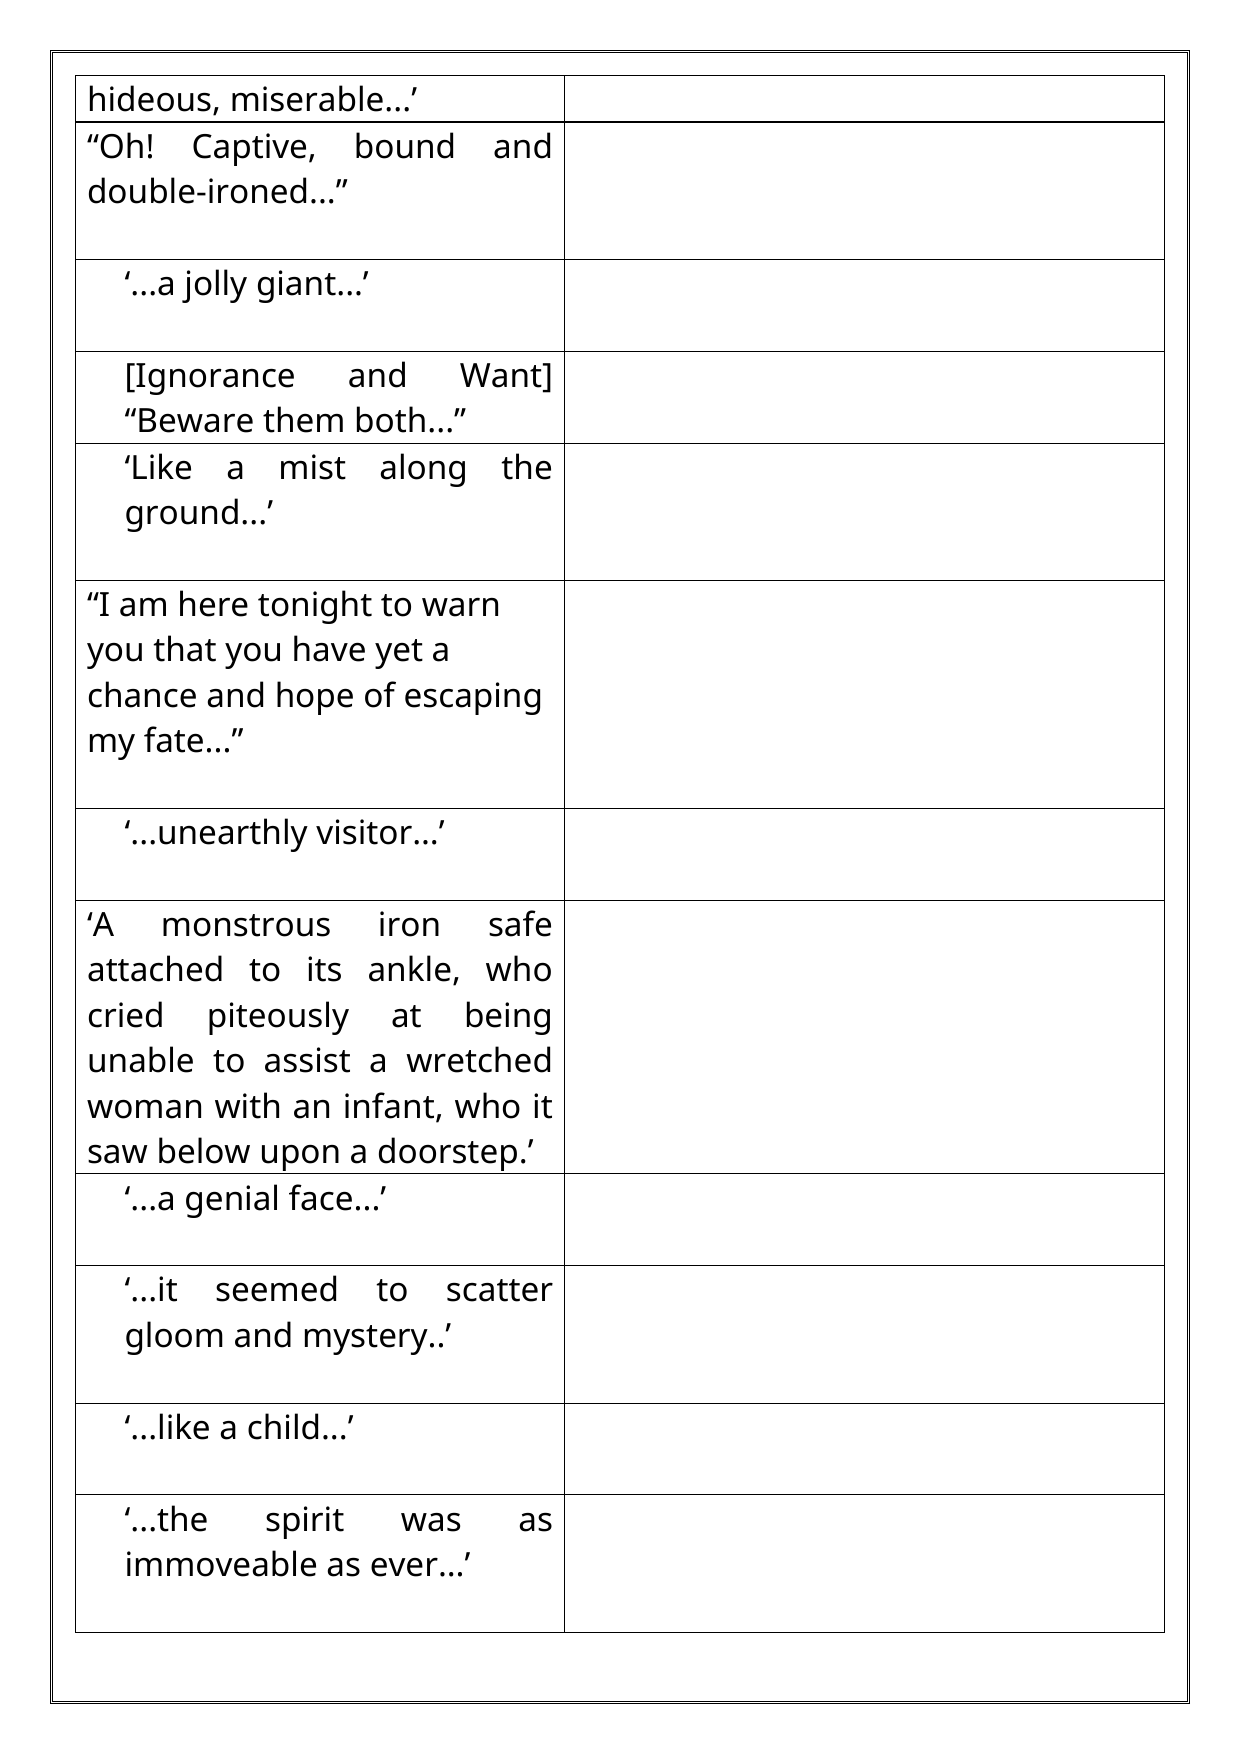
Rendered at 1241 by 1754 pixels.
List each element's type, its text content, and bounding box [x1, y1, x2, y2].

table_cell ‘...a jolly giant...’ [76, 260, 564, 351]
table_cell “I am here tonight to warn you that you have yet a chance and hope of escaping my fate...” [76, 581, 564, 808]
table_cell [565, 260, 1164, 351]
table_cell ‘...it seemed to scatter gloom and mystery..’ [76, 1266, 564, 1402]
table_cell [565, 352, 1164, 442]
table_cell [565, 123, 1164, 259]
table_cell [565, 76, 1164, 121]
table_cell ‘...the spirit was as immoveable as ever...’ [76, 1495, 564, 1632]
table_cell [565, 444, 1164, 580]
table_cell [565, 1266, 1164, 1402]
table_cell ‘...like a child...’ [76, 1404, 564, 1494]
table_cell [565, 1174, 1164, 1265]
table_cell ‘...unearthly visitor...’ [76, 809, 564, 900]
table_cell [Ignorance and Want] “Beware them both...” [76, 352, 564, 442]
table_cell [565, 1404, 1164, 1494]
table_cell ‘Like a mist along the ground...’ [76, 444, 564, 580]
table_cell [565, 901, 1164, 1173]
table_cell ‘A monstrous iron safe attached to its ankle, who cried piteously at being unable to assist a wretched woman with an infant, who it saw below upon a doorstep.’ [76, 901, 564, 1173]
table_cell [76, 76, 564, 121]
table_cell “Oh! Captive, bound and double-ironed...” [76, 123, 564, 259]
table_cell [565, 581, 1164, 808]
table_cell [565, 809, 1164, 900]
table_cell [565, 1495, 1164, 1632]
table_cell ‘...a genial face...’ [76, 1174, 564, 1265]
